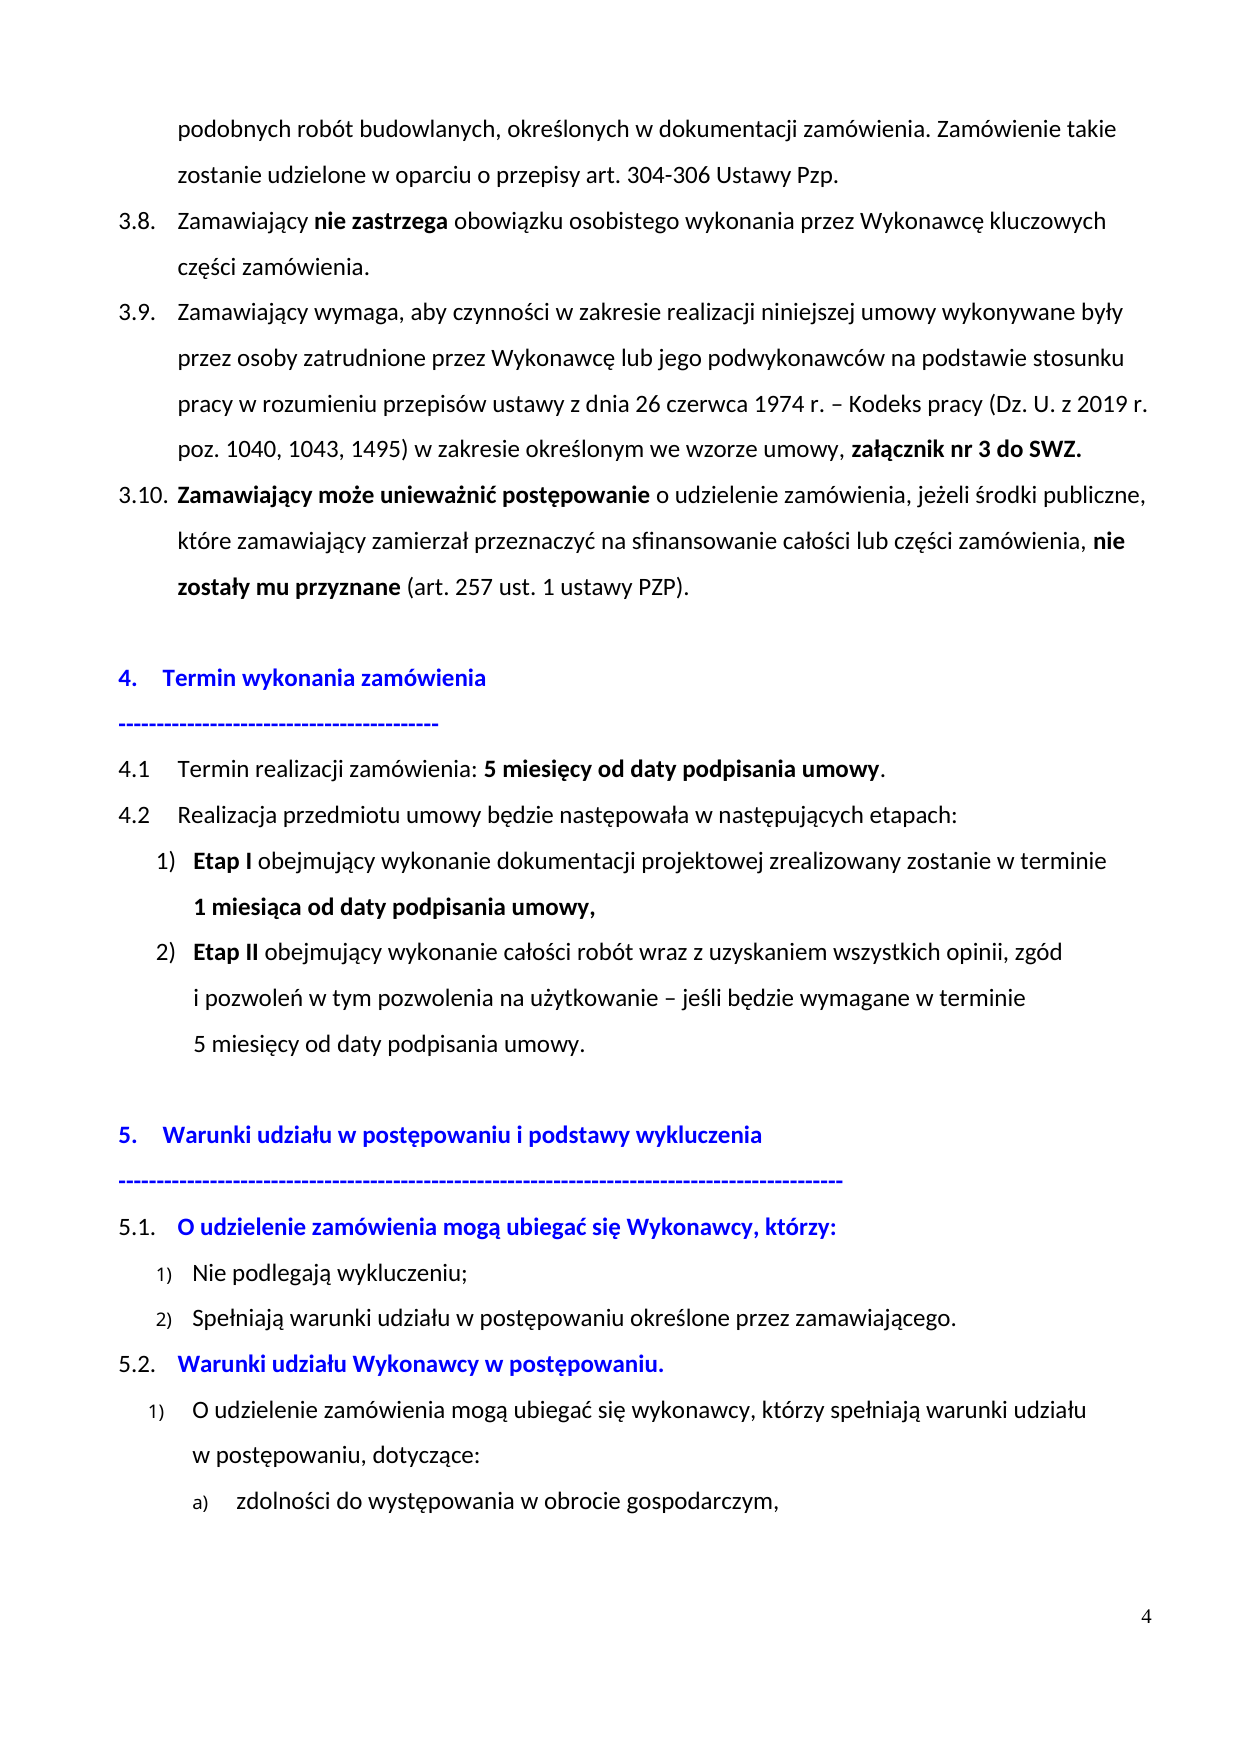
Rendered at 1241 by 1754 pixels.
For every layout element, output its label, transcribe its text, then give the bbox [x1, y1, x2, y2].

list Nie podlegają wykluczeniu; [156, 1257, 1152, 1287]
list O udzielenie zamówienia mogą ubiegać się wykonawcy, którzy spełniają warunki udziału w postępowaniu, dotyczące: [148, 1394, 1152, 1470]
list O udzielenie zamówienia mogą ubiegać się Wykonawcy, którzy: [118, 1211, 1152, 1241]
list Zamawiający może unieważnić postępowanie o udzielenie zamówienia, jeżeli środki publiczne, które zamawiający zamierzał przeznaczyć na sfinansowanie całości lub części zamówienia, nie zostały mu przyznane (art. 257 ust. 1 ustawy PZP). [118, 479, 1152, 601]
list Etap I obejmujący wykonanie dokumentacji projektowej zrealizowany zostanie w terminie 1 miesiąca od daty podpisania umowy, [156, 845, 1152, 921]
text ------------------------------------------ [118, 708, 1152, 738]
list Warunki udziału w postępowaniu i podstawy wykluczenia [118, 1119, 1152, 1150]
list Termin realizacji zamówienia: 5 miesięcy od daty podpisania umowy. [118, 754, 1152, 784]
list Warunki udziału Wykonawcy w postępowaniu. [118, 1348, 1152, 1379]
list Termin wykonania zamówienia [118, 662, 1152, 693]
list Realizacja przedmiotu umowy będzie następowała w następujących etapach: [118, 799, 1152, 830]
list Zamawiający wymaga, aby czynności w zakresie realizacji niniejszej umowy wykonywane były przez osoby zatrudnione przez Wykonawcę lub jego podwykonawców na podstawie stosunku pracy w rozumieniu przepisów ustawy z dnia 26 czerwca 1974 r. – Kodeks pracy (Dz. U. z 2019 r. poz. 1040, 1043, 1495) w zakresie określonym we wzorze umowy, załącznik nr 3 do SWZ. [118, 296, 1152, 464]
list zdolności do występowania w obrocie gospodarczym, [192, 1485, 1152, 1516]
list Zamawiający nie zastrzega obowiązku osobistego wykonania przez Wykonawcę kluczowych części zamówienia. [118, 205, 1152, 281]
list Spełniają warunki udziału w postępowaniu określone przez zamawiającego. [156, 1302, 1152, 1333]
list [118, 113, 1152, 190]
list Etap II obejmujący wykonanie całości robót wraz z uzyskaniem wszystkich opinii, zgód i pozwoleń w tym pozwolenia na użytkowanie – jeśli będzie wymagane w terminie 5 miesięcy od daty podpisania umowy. [156, 937, 1152, 1058]
text ----------------------------------------------------------------------------------------------- [118, 1165, 1152, 1196]
